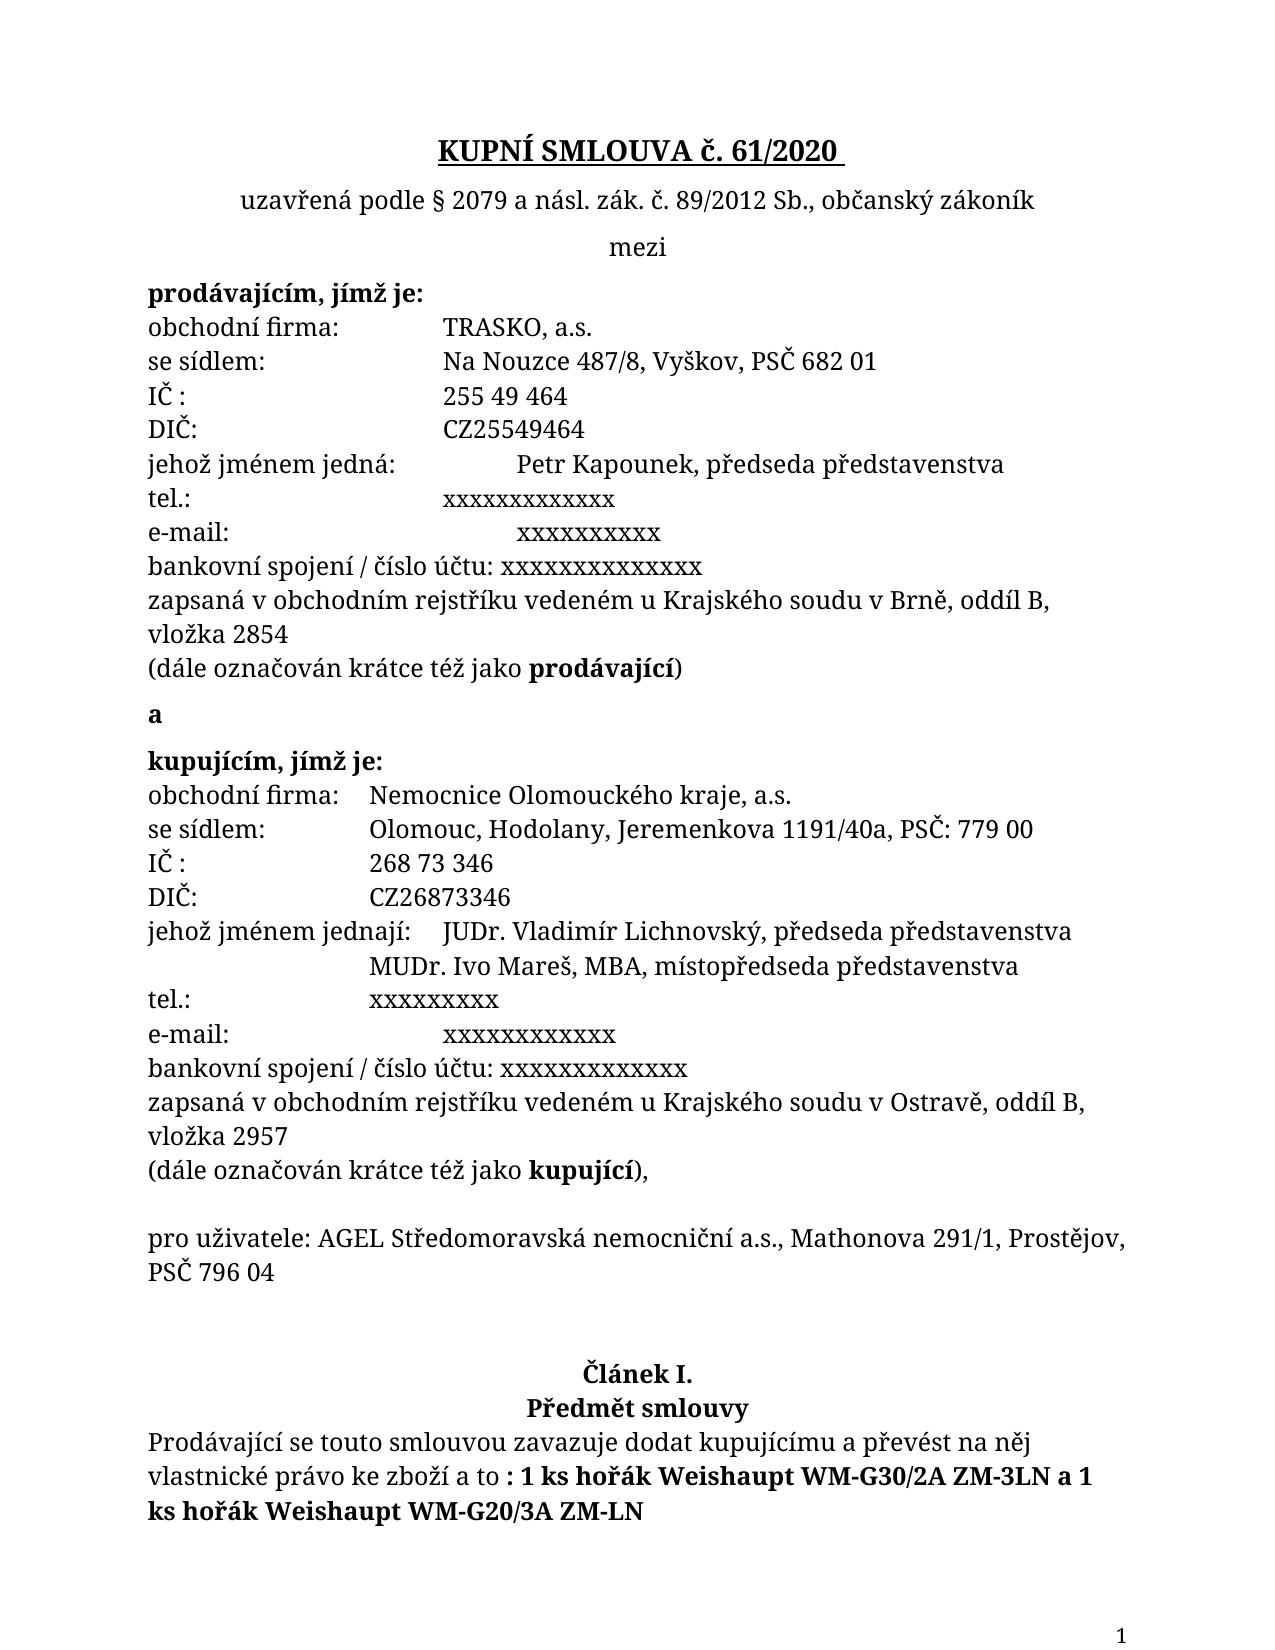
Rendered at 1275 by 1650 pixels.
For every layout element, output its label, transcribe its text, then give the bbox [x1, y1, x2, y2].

text prodávajícím, jímž je: [148, 276, 1127, 310]
text DIČ: CZ26873346 [148, 880, 1127, 914]
text obchodní firma: TRASKO, a.s. [148, 310, 1127, 344]
text DIČ: CZ25549464 [148, 412, 1127, 446]
text jehož jménem jedná: Petr Kapounek, předseda představenstva [148, 446, 1127, 480]
text e-mail: xxxxxxxxxx [148, 514, 1127, 548]
subtitle Předmět smlouvy [148, 1391, 1127, 1425]
text obchodní firma: Nemocnice Olomouckého kraje, a.s. [148, 778, 1127, 812]
text a [148, 697, 1127, 731]
subtitle Článek I. [148, 1357, 1127, 1391]
text zapsaná v obchodním rejstříku vedeném u Krajského soudu v Brně, oddíl B, vložka 2854 [148, 582, 1127, 651]
text e-mail: xxxxxxxxxxxx [148, 1016, 1127, 1050]
text bankovní spojení / číslo účtu: xxxxxxxxxxxxxx [148, 548, 1127, 582]
text jehož jménem jednají: JUDr. Vladimír Lichnovský, předseda představenstva [148, 914, 1127, 948]
text se sídlem: Olomouc, Hodolany, Jeremenkova 1191/40a, PSČ: 779 00 [148, 812, 1127, 846]
text zapsaná v obchodním rejstříku vedeném u Krajského soudu v Ostravě, oddíl B, vložka 2957 [148, 1084, 1127, 1152]
text MUDr. Ivo Mareš, MBA, místopředseda představenstva [148, 948, 1127, 982]
text bankovní spojení / číslo účtu: xxxxxxxxxxxxx [148, 1050, 1127, 1084]
text tel.: xxxxxxxxx [148, 982, 1127, 1016]
text mezi [148, 229, 1127, 263]
subtitle Prodávající se touto smlouvou zavazuje dodat kupujícímu a převést na něj vlastnické právo ke zboží a to : 1 ks hořák Weishaupt WM-G30/2A ZM-3LN a 1 ks hořák Weishaupt WM-G20/3A ZM-LN [148, 1425, 1127, 1527]
text IČ : 268 73 346 [148, 846, 1127, 880]
title KUPNÍ SMLOUVA č. 61/2020 [148, 131, 1127, 170]
text (dále označován krátce též jako prodávající) [148, 651, 1127, 685]
text kupujícím, jímž je: [148, 744, 1127, 778]
text tel.: xxxxxxxxxxxxx [148, 480, 1127, 514]
text (dále označován krátce též jako kupující), [148, 1152, 1127, 1187]
text IČ : 255 49 464 [148, 378, 1127, 412]
text uzavřená podle § 2079 a násl. zák. č. 89/2012 Sb., občanský zákoník [148, 183, 1127, 217]
text se sídlem: Na Nouzce 487/8, Vyškov, PSČ 682 01 [148, 344, 1127, 378]
text pro uživatele: AGEL Středomoravská nemocniční a.s., Mathonova 291/1, Prostějov, PSČ 796 04 [148, 1221, 1127, 1289]
